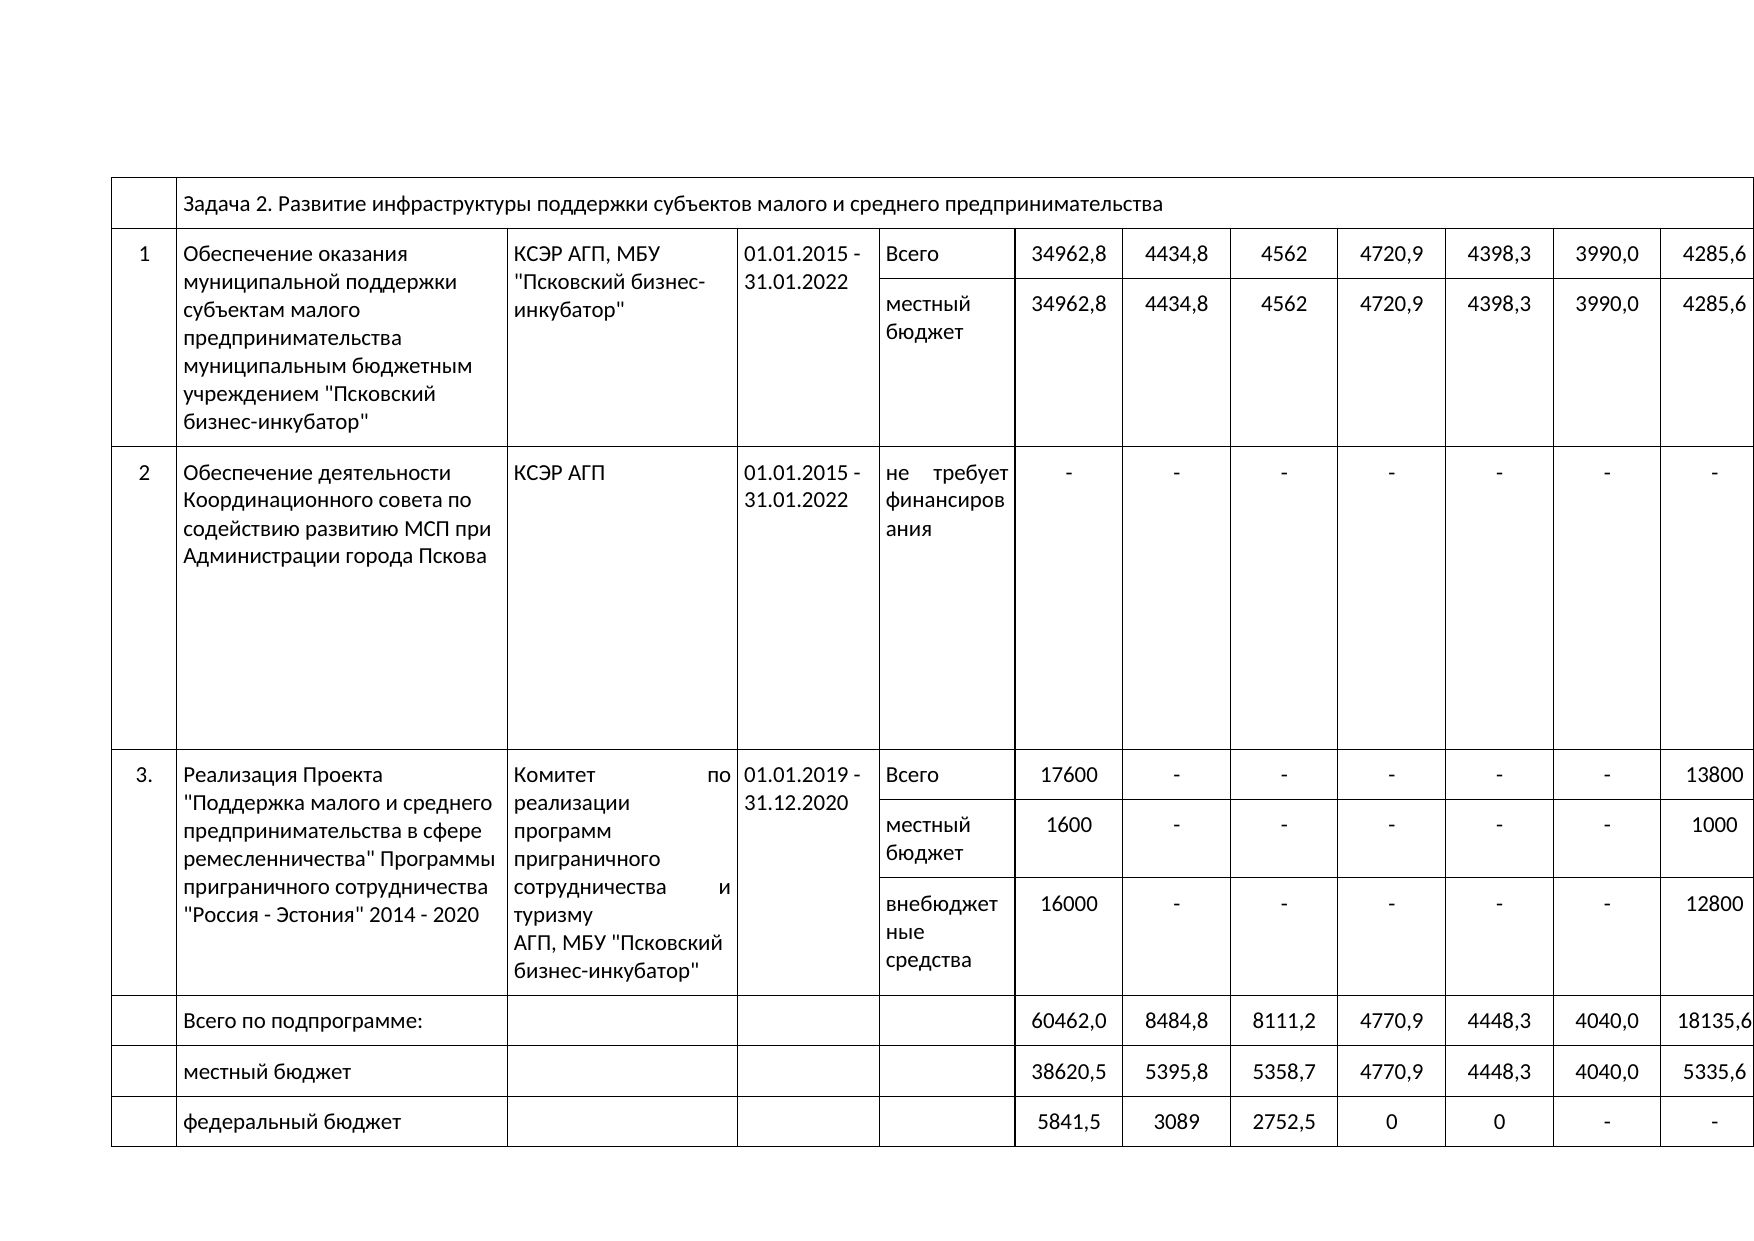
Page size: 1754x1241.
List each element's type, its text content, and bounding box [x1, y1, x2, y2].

table_cell Всего по подпрограмме: [177, 996, 507, 1045]
table_cell 4040,0 [1554, 1046, 1660, 1096]
table_cell [738, 1097, 879, 1146]
table_cell Всего [880, 229, 1014, 278]
table_cell [508, 1097, 737, 1146]
table_cell 4398,3 [1446, 279, 1553, 446]
table_cell 18135,6 [1661, 996, 1753, 1045]
table_cell [738, 996, 879, 1045]
table_cell 4448,3 [1446, 1046, 1553, 1096]
table_cell 8484,8 [1123, 996, 1230, 1045]
table_cell [508, 996, 737, 1045]
table_cell 2 [112, 447, 176, 748]
table_cell - [1446, 800, 1553, 877]
table_cell [508, 1046, 737, 1096]
table_cell внебюджетные средства [880, 878, 1014, 995]
table_cell 1 [112, 229, 176, 446]
table_cell 3. [112, 750, 176, 995]
table_cell Реализация Проекта "Поддержка малого и среднего предпринимательства в сфере ремесленничества" Программы приграничного сотрудничества "Россия - Эстония" 2014 - 2020 [177, 750, 507, 995]
table_cell не требует финансирования [880, 447, 1014, 748]
table_cell [112, 178, 176, 227]
table_cell Задача 2. Развитие инфраструктуры поддержки субъектов малого и среднего предпринимательства [177, 178, 1753, 227]
table_cell 01.01.2015 - 31.01.2022 [738, 229, 879, 446]
table_cell 0 [1446, 1097, 1553, 1146]
table_cell 1600 [1016, 800, 1122, 877]
table_cell 1000 [1661, 800, 1753, 877]
table_cell - [1446, 447, 1553, 748]
table_cell Обеспечение оказания муниципальной поддержки субъектам малого предпринимательства муниципальным бюджетным учреждением "Псковский бизнес-инкубатор" [177, 229, 507, 446]
table_cell 16000 [1016, 878, 1122, 995]
table_cell 4040,0 [1554, 996, 1660, 1045]
table_cell 3089 [1123, 1097, 1230, 1146]
table_cell 4434,8 [1123, 279, 1230, 446]
table_cell [880, 1097, 1014, 1146]
table_cell Всего [880, 750, 1014, 799]
table_cell 4770,9 [1338, 1046, 1445, 1096]
table_cell 4285,6 [1661, 229, 1753, 278]
table_cell 4770,9 [1338, 996, 1445, 1045]
table_cell - [1661, 447, 1753, 748]
table_cell - [1661, 1097, 1753, 1146]
table_cell 4720,9 [1338, 279, 1445, 446]
table_cell - [1554, 750, 1660, 799]
table_cell 12800 [1661, 878, 1753, 995]
table_cell 60462,0 [1016, 996, 1122, 1045]
table_cell - [1338, 750, 1445, 799]
table_cell 3990,0 [1554, 279, 1660, 446]
table_cell 3990,0 [1554, 229, 1660, 278]
table_cell - [1554, 878, 1660, 995]
table_cell - [1016, 447, 1122, 748]
table_cell 4285,6 [1661, 279, 1753, 446]
table_cell [112, 1097, 176, 1146]
table_cell местный бюджет [880, 800, 1014, 877]
table_cell местный бюджет [880, 279, 1014, 446]
table_cell - [1338, 878, 1445, 995]
table_cell 4720,9 [1338, 229, 1445, 278]
table_cell [880, 1046, 1014, 1096]
table_cell 5358,7 [1231, 1046, 1337, 1096]
table_cell [112, 1046, 176, 1096]
table_cell - [1554, 800, 1660, 877]
table_cell 17600 [1016, 750, 1122, 799]
table_cell [112, 996, 176, 1045]
table_cell 4398,3 [1446, 229, 1553, 278]
table_cell [880, 996, 1014, 1045]
table_cell Комитет по реализации программ приграничного сотрудничества и туризму АГП, МБУ "Псковский бизнес-инкубатор" [508, 750, 737, 995]
table_cell - [1123, 878, 1230, 995]
table_cell 5841,5 [1016, 1097, 1122, 1146]
table_cell - [1554, 1097, 1660, 1146]
table_cell 2752,5 [1231, 1097, 1337, 1146]
table_cell федеральный бюджет [177, 1097, 507, 1146]
table_cell [738, 1046, 879, 1096]
table_cell 5395,8 [1123, 1046, 1230, 1096]
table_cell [508, 229, 737, 446]
table_cell - [1231, 800, 1337, 877]
table_cell местный бюджет [177, 1046, 507, 1096]
table_cell 4448,3 [1446, 996, 1553, 1045]
table_cell 4562 [1231, 279, 1337, 446]
table_cell - [1123, 800, 1230, 877]
table_cell КСЭР АГП [508, 447, 737, 748]
table_cell 4434,8 [1123, 229, 1230, 278]
table_cell - [1446, 878, 1553, 995]
table_cell 34962,8 [1016, 229, 1122, 278]
table_cell Обеспечение деятельности Координационного совета по содействию развитию МСП при Администрации города Пскова [177, 447, 507, 748]
table_cell 13800 [1661, 750, 1753, 799]
table_cell 0 [1338, 1097, 1445, 1146]
table_cell 01.01.2019 - 31.12.2020 [738, 750, 879, 995]
table_cell - [1231, 878, 1337, 995]
table_cell - [1123, 447, 1230, 748]
table_cell - [1231, 750, 1337, 799]
table_cell 4562 [1231, 229, 1337, 278]
table_cell - [1231, 447, 1337, 748]
table_cell - [1554, 447, 1660, 748]
table_cell - [1338, 447, 1445, 748]
table_cell 8111,2 [1231, 996, 1337, 1045]
table_cell - [1446, 750, 1553, 799]
table_cell - [1338, 800, 1445, 877]
table_cell 01.01.2015 - 31.01.2022 [738, 447, 879, 748]
table_cell 5335,6 [1661, 1046, 1753, 1096]
table_cell - [1123, 750, 1230, 799]
table_cell 38620,5 [1016, 1046, 1122, 1096]
table_cell 34962,8 [1016, 279, 1122, 446]
